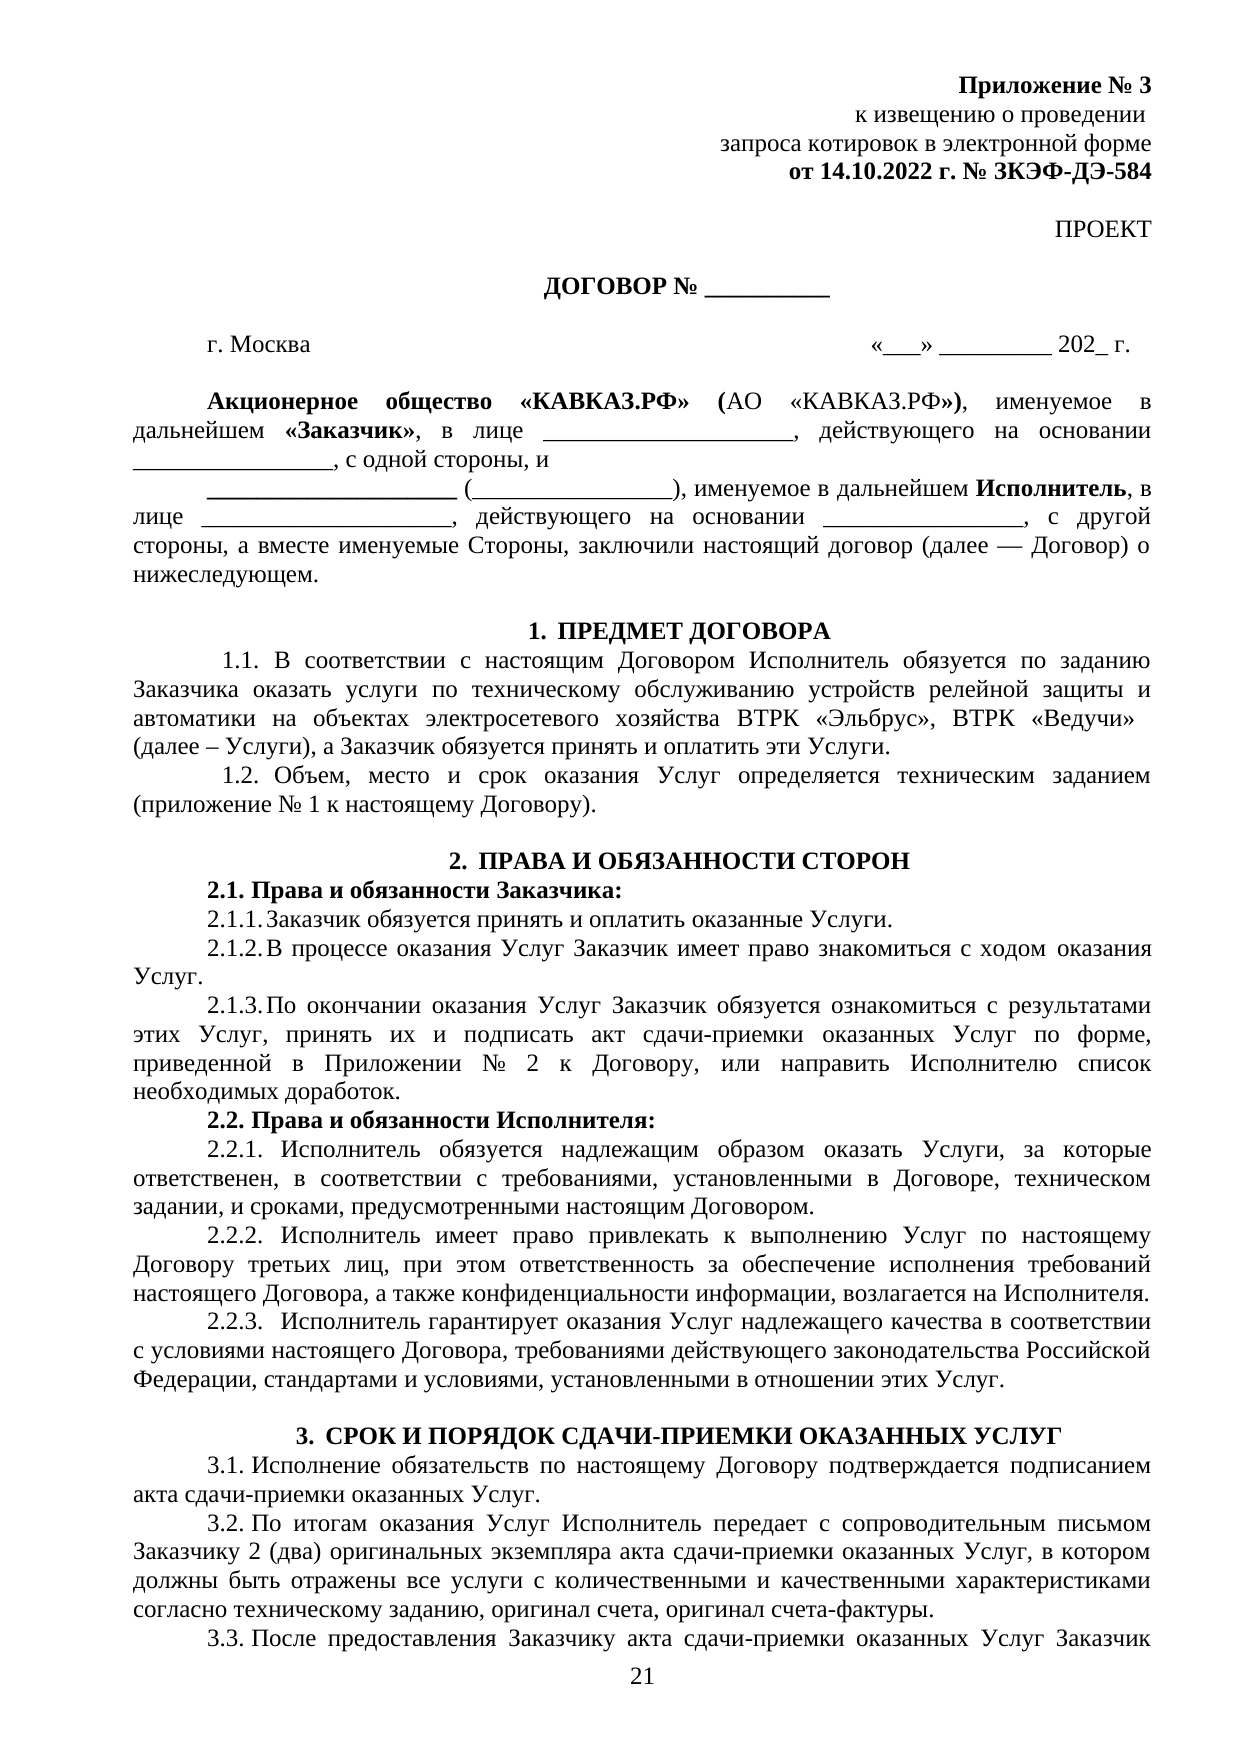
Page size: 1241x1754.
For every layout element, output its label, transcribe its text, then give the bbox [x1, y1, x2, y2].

text к извещению о проведении запроса котировок в электронной форме [133, 99, 1152, 156]
text Приложение № 3 [133, 70, 1152, 99]
list Права и обязанности Исполнителя: [133, 1105, 1152, 1134]
list Объем, место и срок оказания Услуг определяется техническим заданием (приложение № 1 к настоящему Договору). [133, 760, 1152, 818]
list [133, 1623, 1152, 1651]
text от 14.10.2022 г. № ЗКЭФ-ДЭ-584 [133, 156, 1152, 185]
list Исполнитель обязуется надлежащим образом оказать Услуги, за которые ответственен, в соответствии с требованиями, установленными в Договоре, техническом задании, и сроками, предусмотренными настоящим Договором. [133, 1134, 1152, 1220]
list В соответствии с настоящим Договором Исполнитель обязуется по заданию Заказчика оказать услуги по техническому обслуживанию устройств релейной защиты и автоматики на объектах электросетевого хозяйства ВТРК «Эльбрус», ВТРК «Ведучи» (далее – Услуги), а Заказчик обязуется принять и оплатить эти Услуги. [133, 645, 1152, 760]
list Права и обязанности Заказчика: [133, 875, 1152, 904]
list ПРАВА И ОБЯЗАННОСТИ СТОРОН [133, 846, 1152, 875]
list По окончании оказания Услуг Заказчик обязуется ознакомиться с результатами этих Услуг, принять их и подписать акт сдачи-приемки оказанных Услуг по форме, приведенной в Приложении № 2 к Договору, или направить Исполнителю список необходимых доработок. [133, 990, 1152, 1105]
list Исполнение обязательств по настоящему Договору подтверждается подписанием акта сдачи-приемки оказанных Услуг. [133, 1450, 1152, 1508]
text ____________________ (________________), именуемое в дальнейшем Исполнитель, в лице ____________________, действующего на основании ________________, с другой стороны, а вместе именуемые Стороны, заключили настоящий договор (далее — Договор) о нижеследующем. [133, 473, 1152, 588]
text Акционерное общество «КАВКАЗ.РФ» (АО «КАВКАЗ.РФ»), именуемое в дальнейшем «Заказчик», в лице ____________________, действующего на основании ________________, с одной стороны, и [133, 386, 1152, 473]
list По итогам оказания Услуг Исполнитель передает с сопроводительным письмом Заказчику 2 (два) оригинальных экземпляра акта сдачи-приемки оказанных Услуг, в котором должны быть отражены все услуги с количественными и качественными характеристиками согласно техническому заданию, оригинал счета, оригинал счета-фактуры. [133, 1508, 1152, 1623]
list В процессе оказания Услуг Заказчик имеет право знакомиться с ходом оказания Услуг. [133, 933, 1152, 990]
text ДОГОВОР № __________ [133, 271, 1152, 300]
text г. Москва «___» _________ 202_ г. [133, 329, 1152, 358]
list Исполнитель имеет право привлекать к выполнению Услуг по настоящему Договору третьих лиц, при этом ответственность за обеспечение исполнения требований настоящего Договора, а также конфиденциальности информации, возлагается на Исполнителя. [133, 1220, 1152, 1306]
list Исполнитель гарантирует оказания Услуг надлежащего качества в соответствии с условиями настоящего Договора, требованиями действующего законодательства Российской Федерации, стандартами и условиями, установленными в отношении этих Услуг. [133, 1306, 1152, 1393]
list Заказчик обязуется принять и оплатить оказанные Услуги. [133, 904, 1152, 933]
list ПРЕДМЕТ ДОГОВОРА [133, 616, 1152, 645]
list СРОК И ПОРЯДОК СДАЧИ-ПРИЕМКИ ОКАЗАННЫХ УСЛУГ [133, 1421, 1152, 1450]
text ПРОЕКТ [723, 214, 1152, 243]
